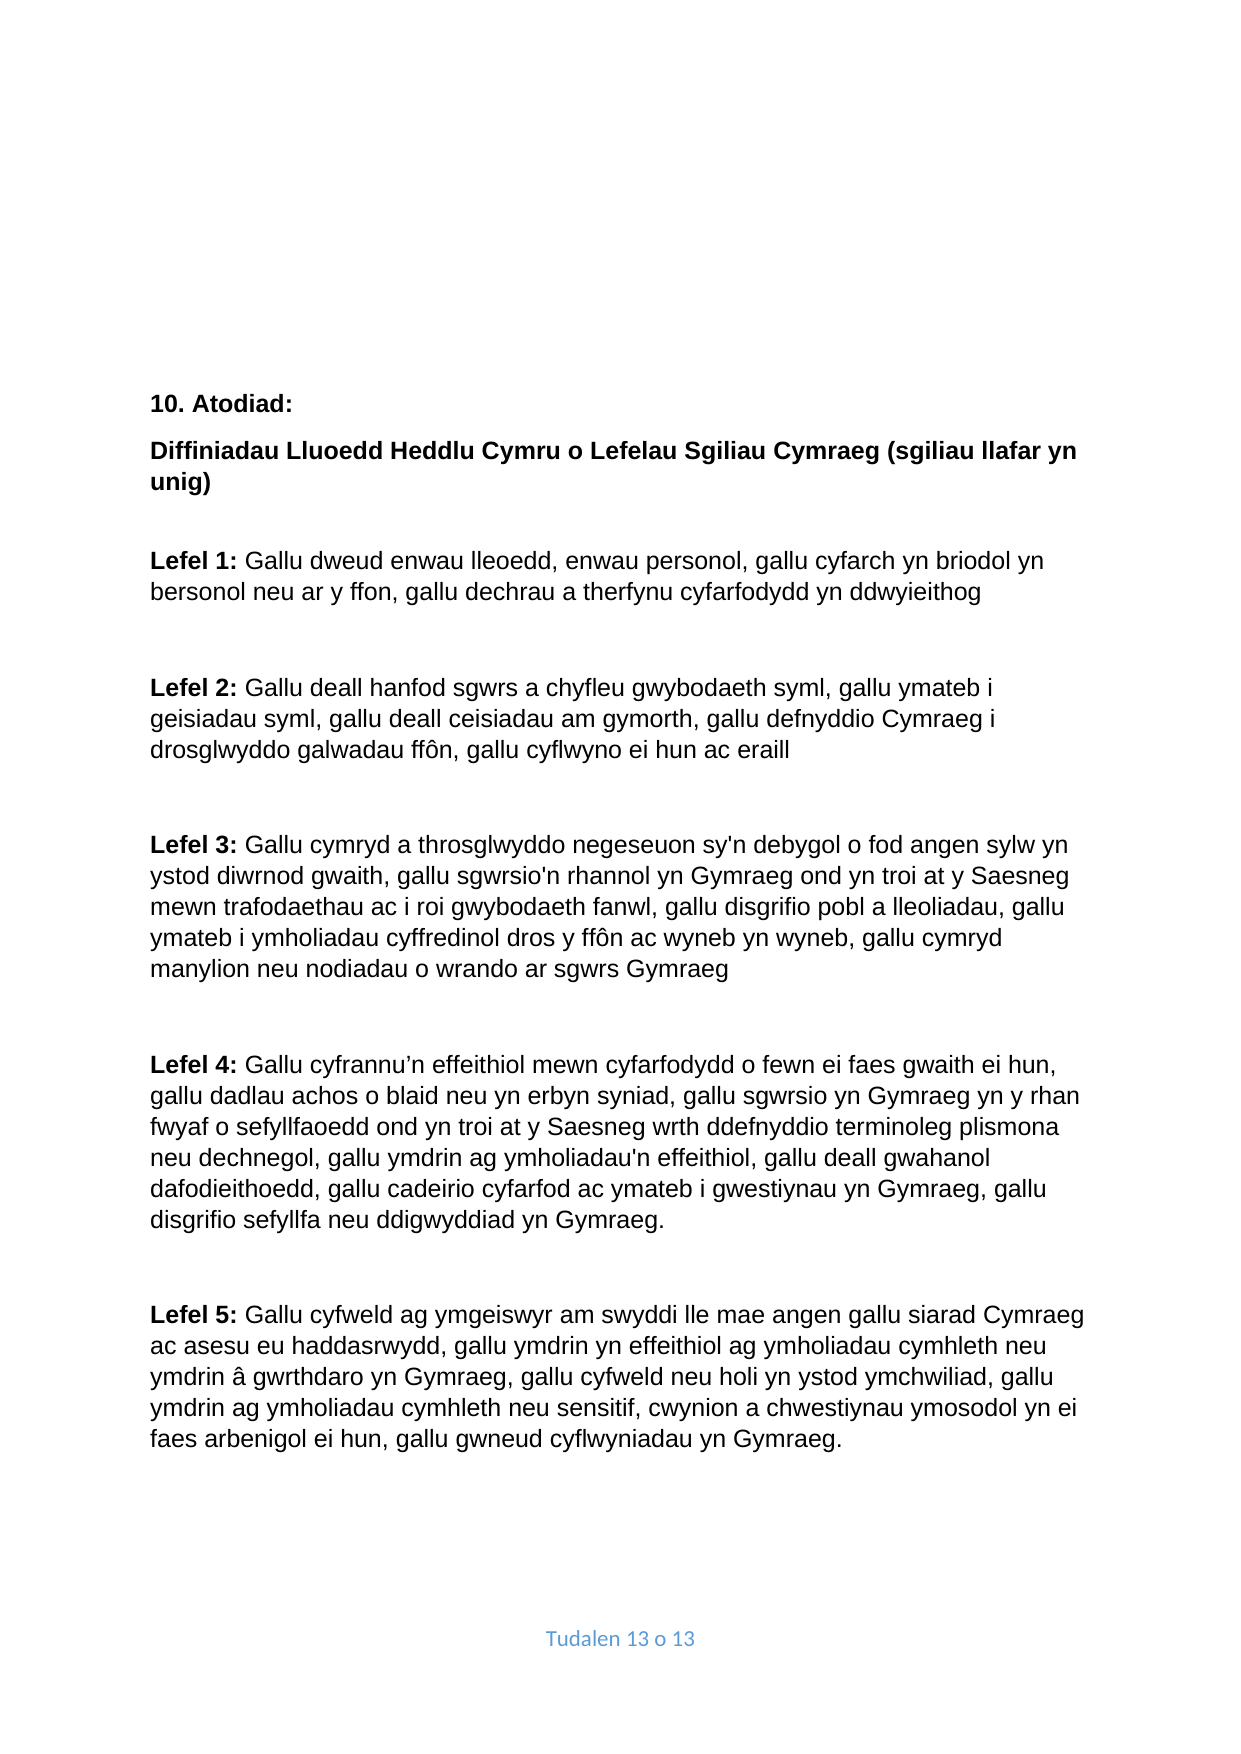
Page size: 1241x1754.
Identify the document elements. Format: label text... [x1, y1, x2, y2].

text Lefel 1: Gallu dweud enwau lleoedd, enwau personol, gallu cyfarch yn briodol yn bersonol neu ar y ffon, gallu dechrau a therfynu cyfarfodydd yn ddwyieithog [150, 515, 1090, 606]
text Lefel 3: Gallu cymryd a throsglwyddo negeseuon sy'n debygol o fod angen sylw yn ystod diwrnod gwaith, gallu sgwrsio'n rhannol yn Gymraeg ond yn troi at y Saesneg mewn trafodaethau ac i roi gwybodaeth fanwl, gallu disgrifio pobl a lleoliadau, gallu ymateb i ymholiadau cyffredinol dros y ffôn ac wyneb yn wyneb, gallu cymryd manylion neu nodiadau o wrando ar sgwrs Gymraeg [150, 830, 1090, 983]
text Lefel 2: Gallu deall hanfod sgwrs a chyfleu gwybodaeth syml, gallu ymateb i geisiadau syml, gallu deall ceisiadau am gymorth, gallu defnyddio Cymraeg i drosglwyddo galwadau ffôn, gallu cyflwyno ei hun ac eraill [150, 672, 1090, 763]
text Lefel 4: Gallu cyfrannu’n effeithiol mewn cyfarfodydd o fewn ei faes gwaith ei hun, gallu dadlau achos o blaid neu yn erbyn syniad, gallu sgwrsio yn Gymraeg yn y rhan fwyaf o sefyllfaoedd ond yn troi at y Saesneg wrth ddefnyddio terminoleg plismona neu dechnegol, gallu ymdrin ag ymholiadau'n effeithiol, gallu deall gwahanol dafodieithoedd, gallu cadeirio cyfarfod ac ymateb i gwestiynau yn Gymraeg, gallu disgrifio sefyllfa neu ddigwyddiad yn Gymraeg. [150, 1049, 1090, 1233]
text Lefel 5: Gallu cyfweld ag ymgeiswyr am swyddi lle mae angen gallu siarad Cymraeg ac asesu eu haddasrwydd, gallu ymdrin yn effeithiol ag ymholiadau cymhleth neu ymdrin â gwrthdaro yn Gymraeg, gallu cyfweld neu holi yn ystod ymchwiliad, gallu ymdrin ag ymholiadau cymhleth neu sensitif, cwynion a chwestiynau ymosodol yn ei faes arbenigol ei hun, gallu gwneud cyflwyniadau yn Gymraeg. [150, 1300, 1090, 1453]
text 10. Atodiad: [150, 388, 1090, 417]
text Diffiniadau Lluoedd Heddlu Cymru o Lefelau Sgiliau Cymraeg (sgiliau llafar yn unig) [150, 436, 1090, 496]
